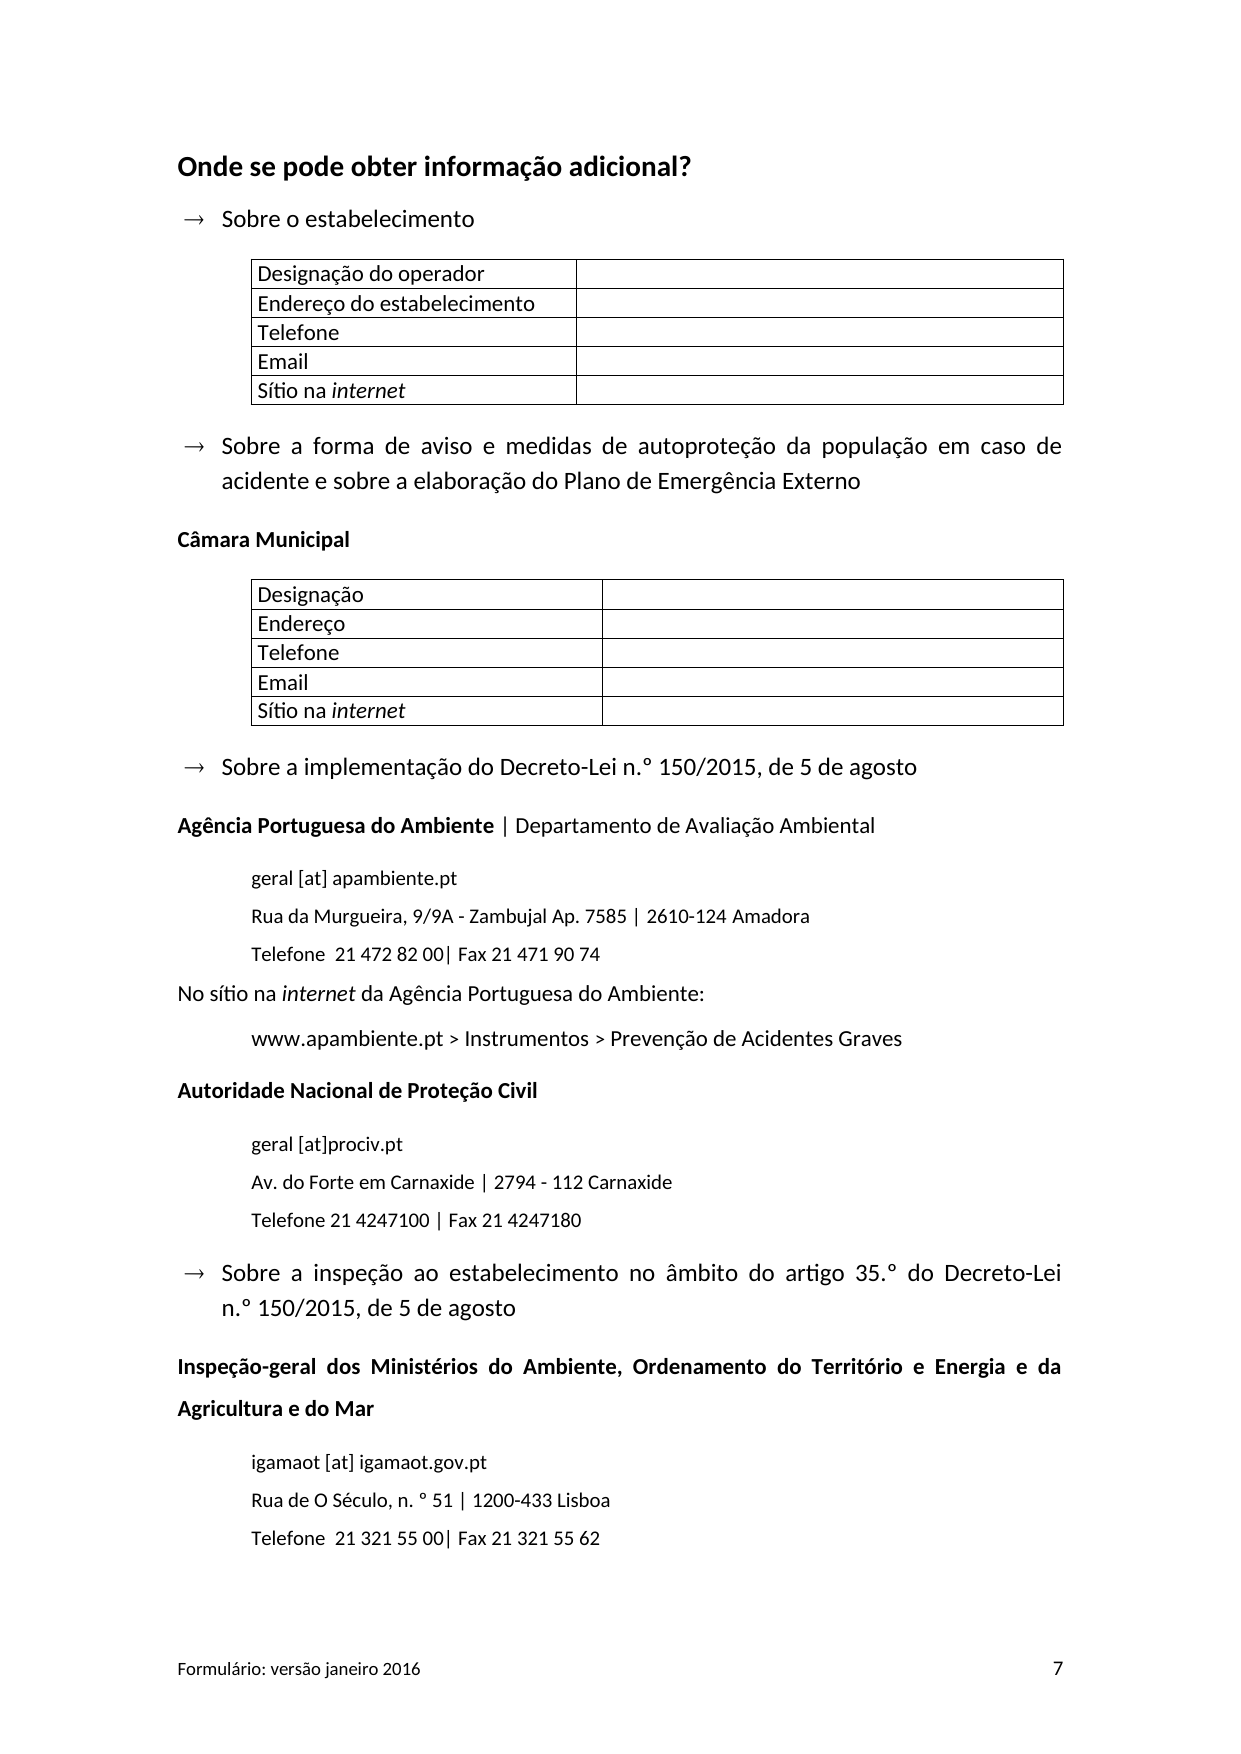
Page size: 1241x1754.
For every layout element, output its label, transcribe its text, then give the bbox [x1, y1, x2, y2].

table_cell Email [252, 347, 576, 375]
table_header Designação [252, 580, 602, 608]
text www.apambiente.pt > Instrumentos > Prevenção de Acidentes Graves [177, 1024, 1063, 1052]
table_header [603, 580, 1063, 608]
table_cell [577, 289, 1063, 317]
text Onde se pode obter informação adicional? [177, 148, 1063, 183]
text Telefone 21 321 55 00| Fax 21 321 55 62 [251, 1525, 1063, 1550]
table_cell Endereço do estabelecimento [252, 289, 576, 317]
table_cell [603, 639, 1063, 667]
list Sobre a implementação do Decreto-Lei n.º 150/2015, de 5 de agosto [184, 751, 1063, 781]
table_cell Sítio na internet [252, 376, 576, 404]
text Agência Portuguesa do Ambiente | Departamento de Avaliação Ambiental [177, 811, 1063, 839]
text Telefone 21 472 82 00| Fax 21 471 90 74 [251, 941, 1063, 966]
text Telefone 21 4247100 | Fax 21 4247180 [251, 1207, 1063, 1232]
table_cell [577, 347, 1063, 375]
table_cell Email [252, 668, 602, 696]
table_header Designação do operador [252, 260, 576, 288]
text Av. do Forte em Carnaxide | 2794 - 112 Carnaxide [251, 1169, 1063, 1194]
text igamaot [at] igamaot.gov.pt [251, 1449, 1063, 1474]
table_cell [603, 697, 1063, 725]
list Sobre o estabelecimento [184, 203, 1063, 233]
list Sobre a forma de aviso e medidas de autoproteção da população em caso de acidente e sobre a elaboração do Plano de Emergência Externo [184, 430, 1063, 495]
text Câmara Municipal [177, 525, 1063, 553]
table_cell [577, 376, 1063, 404]
table_cell Sítio na internet [252, 697, 602, 725]
table_cell Endereço [252, 610, 602, 637]
text Inspeção-geral dos Ministérios do Ambiente, Ordenamento do Território e Energia e da Agricultura e do Mar [177, 1352, 1063, 1422]
table_cell [603, 668, 1063, 696]
text Rua de O Século, n. º 51 | 1200-433 Lisboa [251, 1487, 1063, 1512]
table_cell [577, 318, 1063, 346]
table_cell [603, 610, 1063, 637]
text geral [at]prociv.pt [251, 1131, 1063, 1157]
text Autoridade Nacional de Proteção Civil [177, 1077, 1063, 1105]
text No sítio na internet da Agência Portuguesa do Ambiente: [177, 979, 1063, 1007]
table_cell Telefone [252, 318, 576, 346]
text geral [at] apambiente.pt [251, 865, 1063, 891]
list Sobre a inspeção ao estabelecimento no âmbito do artigo 35.º do Decreto-Lei n.º 150/2015, de 5 de agosto [184, 1257, 1063, 1323]
text Rua da Murgueira, 9/9A - Zambujal Ap. 7585 | 2610-124 Amadora [251, 903, 1063, 928]
table_cell Telefone [252, 639, 602, 667]
table_header [577, 260, 1063, 288]
